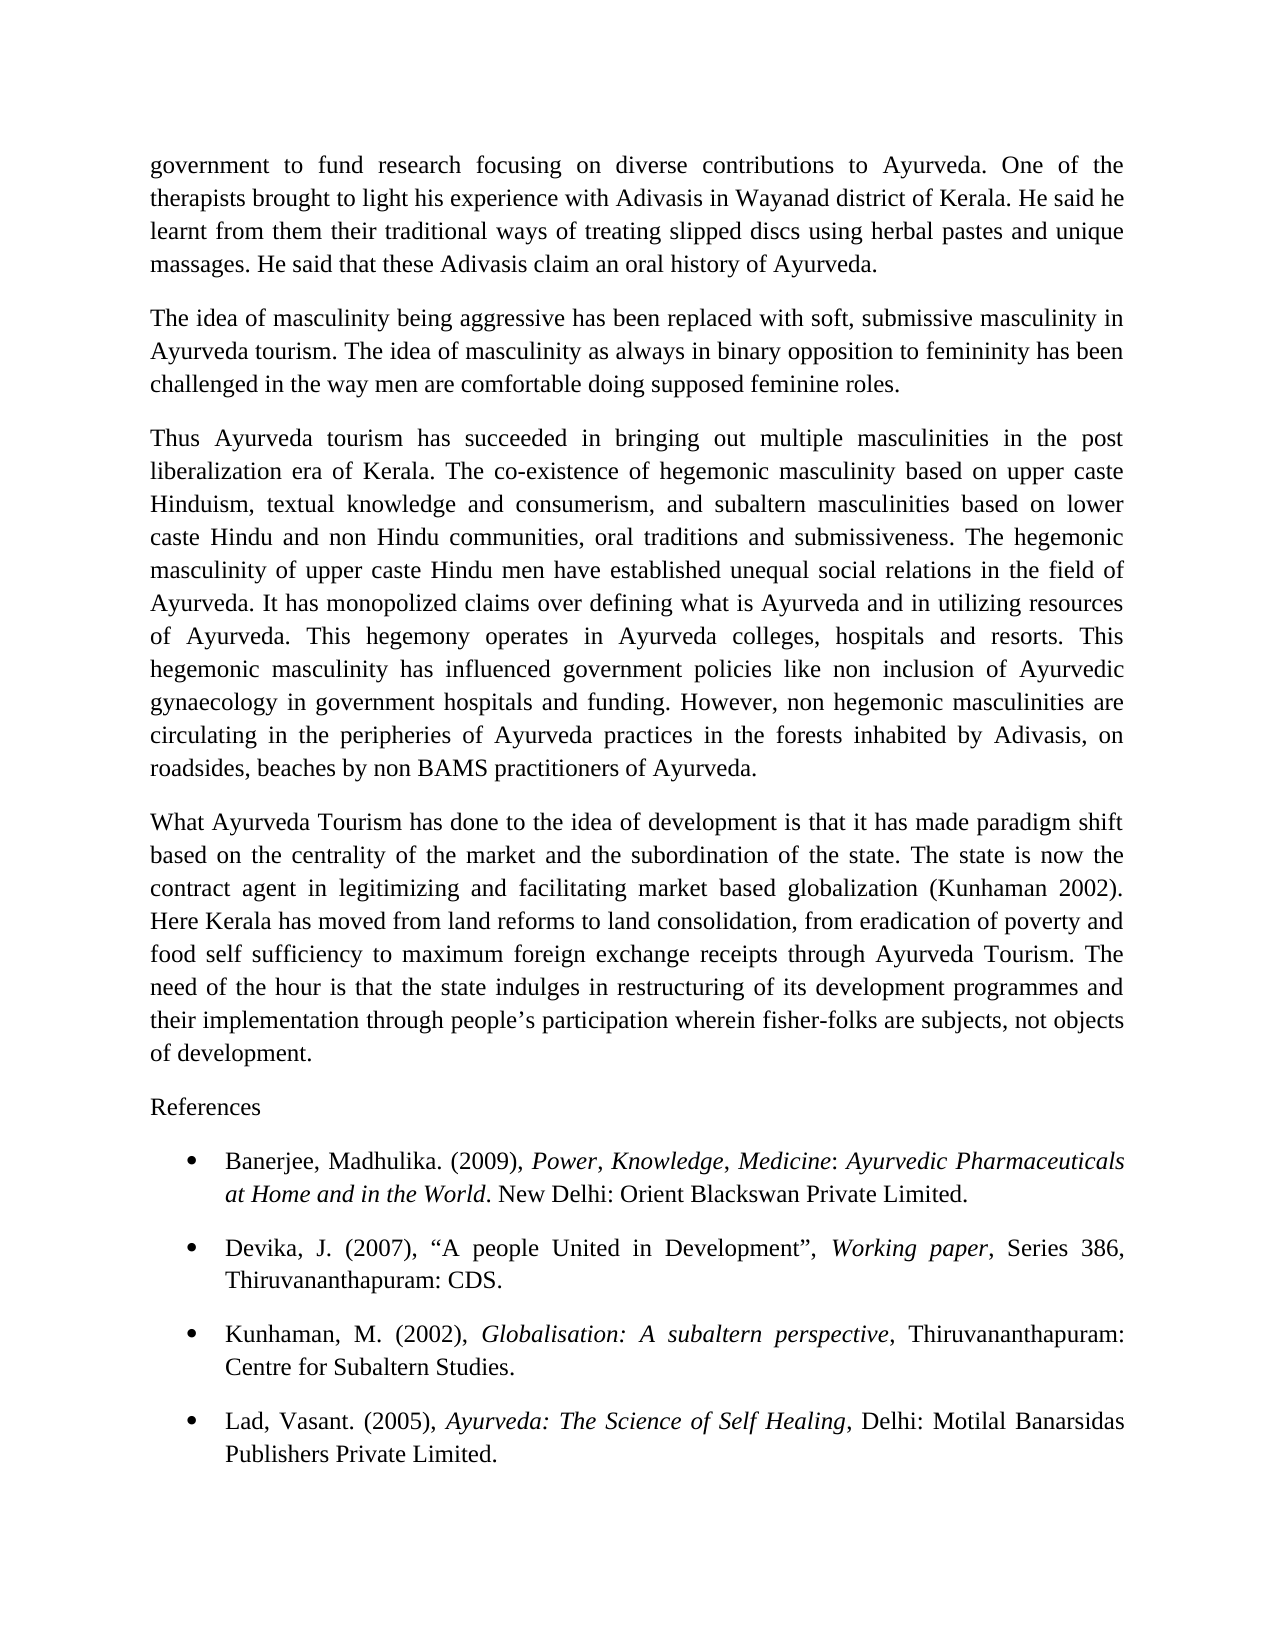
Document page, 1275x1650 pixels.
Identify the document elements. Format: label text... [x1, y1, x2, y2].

text References [150, 1092, 1125, 1121]
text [150, 150, 1125, 278]
text What Ayurveda Tourism has done to the idea of development is that it has made paradigm shift based on the centrality of the market and the subordination of the state. The state is now the contract agent in legitimizing and facilitating market based globalization (Kunhaman 2002). Here Kerala has moved from land reforms to land consolidation, from eradication of poverty and food self sufficiency to maximum foreign exchange receipts through Ayurveda Tourism. The need of the hour is that the state indulges in restructuring of its development programmes and their implementation through people’s participation wherein fisher-folks are subjects, not objects of development. [150, 807, 1125, 1067]
text The idea of masculinity being aggressive has been replaced with soft, submissive masculinity in Ayurveda tourism. The idea of masculinity as always in binary opposition to femininity has been challenged in the way men are comfortable doing supposed feminine roles. [150, 303, 1125, 398]
list Devika, J. (2007), “A people United in Development”, Working paper, Series 386, Thiruvananthapuram: CDS. [187, 1233, 1125, 1294]
list Lad, Vasant. (2005), Ayurveda: The Science of Self Healing, Delhi: Motilal Banarsidas Publishers Private Limited. [187, 1406, 1125, 1468]
list Banerjee, Madhulika. (2009), Power, Knowledge, Medicine: Ayurvedic Pharmaceuticals at Home and in the World. New Delhi: Orient Blackswan Private Limited. [187, 1146, 1125, 1207]
list Kunhaman, M. (2002), Globalisation: A subaltern perspective, Thiruvananthapuram: Centre for Subaltern Studies. [187, 1319, 1125, 1381]
text Thus Ayurveda tourism has succeeded in bringing out multiple masculinities in the post liberalization era of Kerala. The co-existence of hegemonic masculinity based on upper caste Hinduism, textual knowledge and consumerism, and subaltern masculinities based on lower caste Hindu and non Hindu communities, oral traditions and submissiveness. The hegemonic masculinity of upper caste Hindu men have established unequal social relations in the field of Ayurveda. It has monopolized claims over defining what is Ayurveda and in utilizing resources of Ayurveda. This hegemony operates in Ayurveda colleges, hospitals and resorts. This hegemonic masculinity has influenced government policies like non inclusion of Ayurvedic gynaecology in government hospitals and funding. However, non hegemonic masculinities are circulating in the peripheries of Ayurveda practices in the forests inhabited by Adivasis, on roadsides, beaches by non BAMS practitioners of Ayurveda. [150, 423, 1125, 782]
